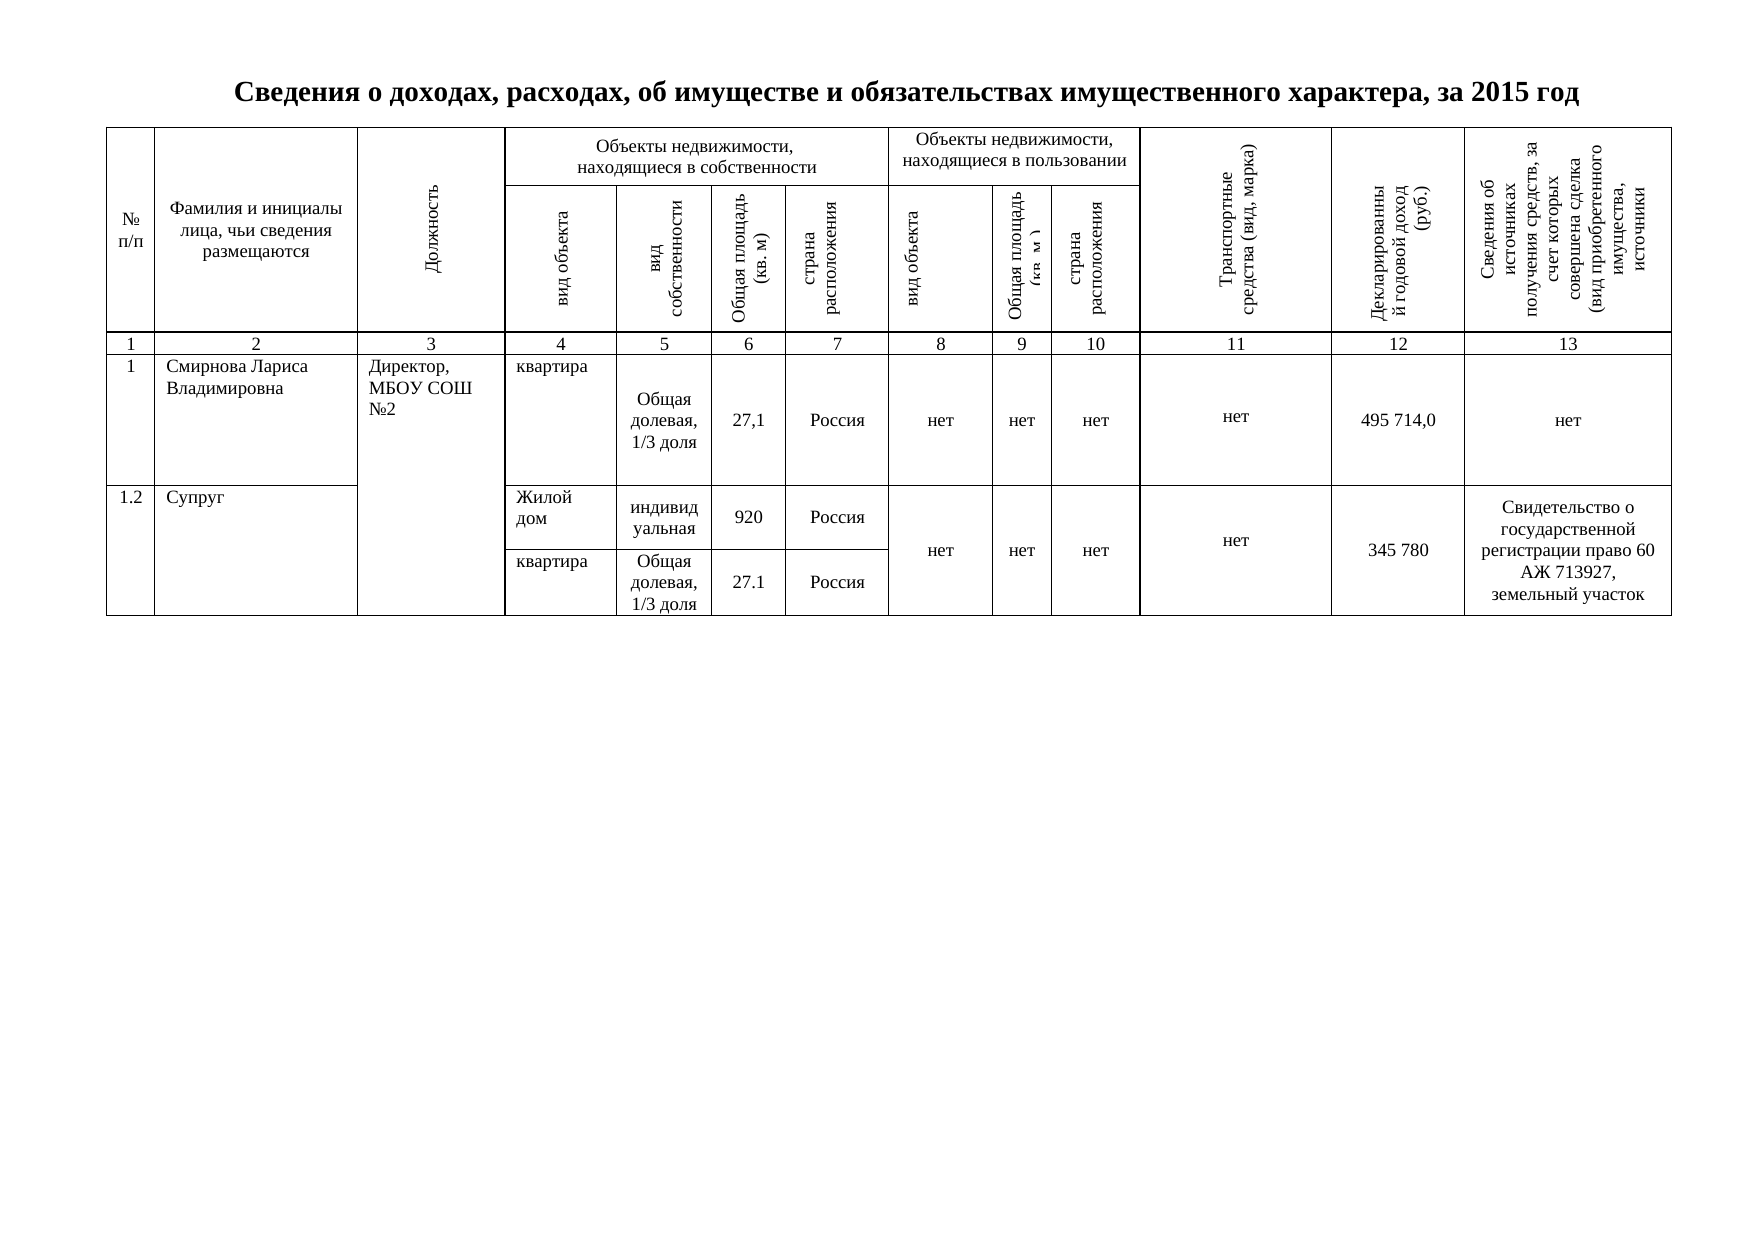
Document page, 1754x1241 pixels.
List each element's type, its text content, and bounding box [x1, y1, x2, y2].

table_cell Общая площадь (кв. м) [712, 186, 785, 331]
table_cell нет [1052, 355, 1139, 485]
table_cell нет [1052, 486, 1139, 614]
table_cell Россия [786, 550, 888, 614]
table_cell 495 714,0 [1332, 355, 1464, 485]
table_header № п/п [107, 128, 154, 331]
table_cell 7 [786, 333, 888, 354]
table_cell Общая долевая, 1/3 доля [617, 550, 711, 614]
table_header Фамилия и инициалы лица, чьи сведения размещаются [155, 128, 357, 331]
table_cell Общая долевая, 1/3 доля [617, 355, 711, 485]
table_cell 1.2 [107, 486, 154, 614]
table_header Должность [358, 128, 504, 331]
table_cell Россия [786, 486, 888, 549]
table_cell 27.1 [712, 550, 785, 614]
table_cell Директор, МБОУ СОШ №2 [358, 355, 504, 614]
table_cell Жилой дом [506, 486, 616, 549]
table_cell 345 780 [1332, 486, 1464, 614]
table_cell нет [1141, 355, 1331, 485]
table_cell 2 [155, 333, 357, 354]
table_cell 8 [889, 333, 992, 354]
table_cell 6 [712, 333, 785, 354]
table_header Транспортные средства (вид, марка) [1141, 128, 1331, 331]
text Сведения о доходах, расходах, об имуществе и обязательствах имущественного характера, за 2015 год [118, 74, 1695, 107]
table_cell нет [993, 486, 1051, 614]
table_header Объекты недвижимости, находящиеся в пользовании [889, 128, 1139, 185]
table_cell Свидетельство о государственной регистрации право 60 АЖ 713927, земельный участок [1465, 486, 1671, 614]
table_cell вид объекта [506, 186, 616, 331]
table_cell индивидуальная [617, 486, 711, 549]
table_cell Смирнова Лариса Владимировна [155, 355, 357, 485]
table_cell нет [889, 486, 992, 614]
table_header Объекты недвижимости, находящиеся в собственности [506, 128, 888, 185]
table_cell 13 [1465, 333, 1671, 354]
table_cell 5 [617, 333, 711, 354]
table_cell Россия [786, 355, 888, 485]
table_cell нет [1465, 355, 1671, 485]
table_cell 12 [1332, 333, 1464, 354]
table_cell 27,1 [712, 355, 785, 485]
table_cell 920 [712, 486, 785, 549]
table_cell 10 [1052, 333, 1139, 354]
table_cell вид собственности [617, 186, 711, 331]
table_cell 9 [993, 333, 1051, 354]
table_cell нет [889, 355, 992, 485]
table_cell страна расположения [1052, 186, 1139, 331]
table_cell 3 [358, 333, 504, 354]
table_header [1332, 128, 1464, 185]
table_cell нет [993, 355, 1051, 485]
table_cell 4 [506, 333, 616, 354]
table_cell вид объекта [889, 186, 992, 331]
table_cell квартира [506, 550, 616, 614]
table_cell Общая площадь (кв. м.) [993, 186, 1051, 331]
table_header Сведения об источниках получения средств, за счет которых совершена сделка (вид приобретенного имущества, источники [1465, 128, 1671, 331]
table_cell квартира [506, 355, 616, 485]
table_cell 1 [107, 333, 154, 354]
table_cell Декларированный годовой доход (руб.) [1332, 185, 1464, 331]
table_cell нет [1141, 486, 1331, 614]
table_cell Супруг [155, 486, 357, 614]
table_cell страна расположения [786, 186, 888, 331]
table_cell 11 [1141, 333, 1331, 354]
table_cell 1 [107, 355, 154, 485]
